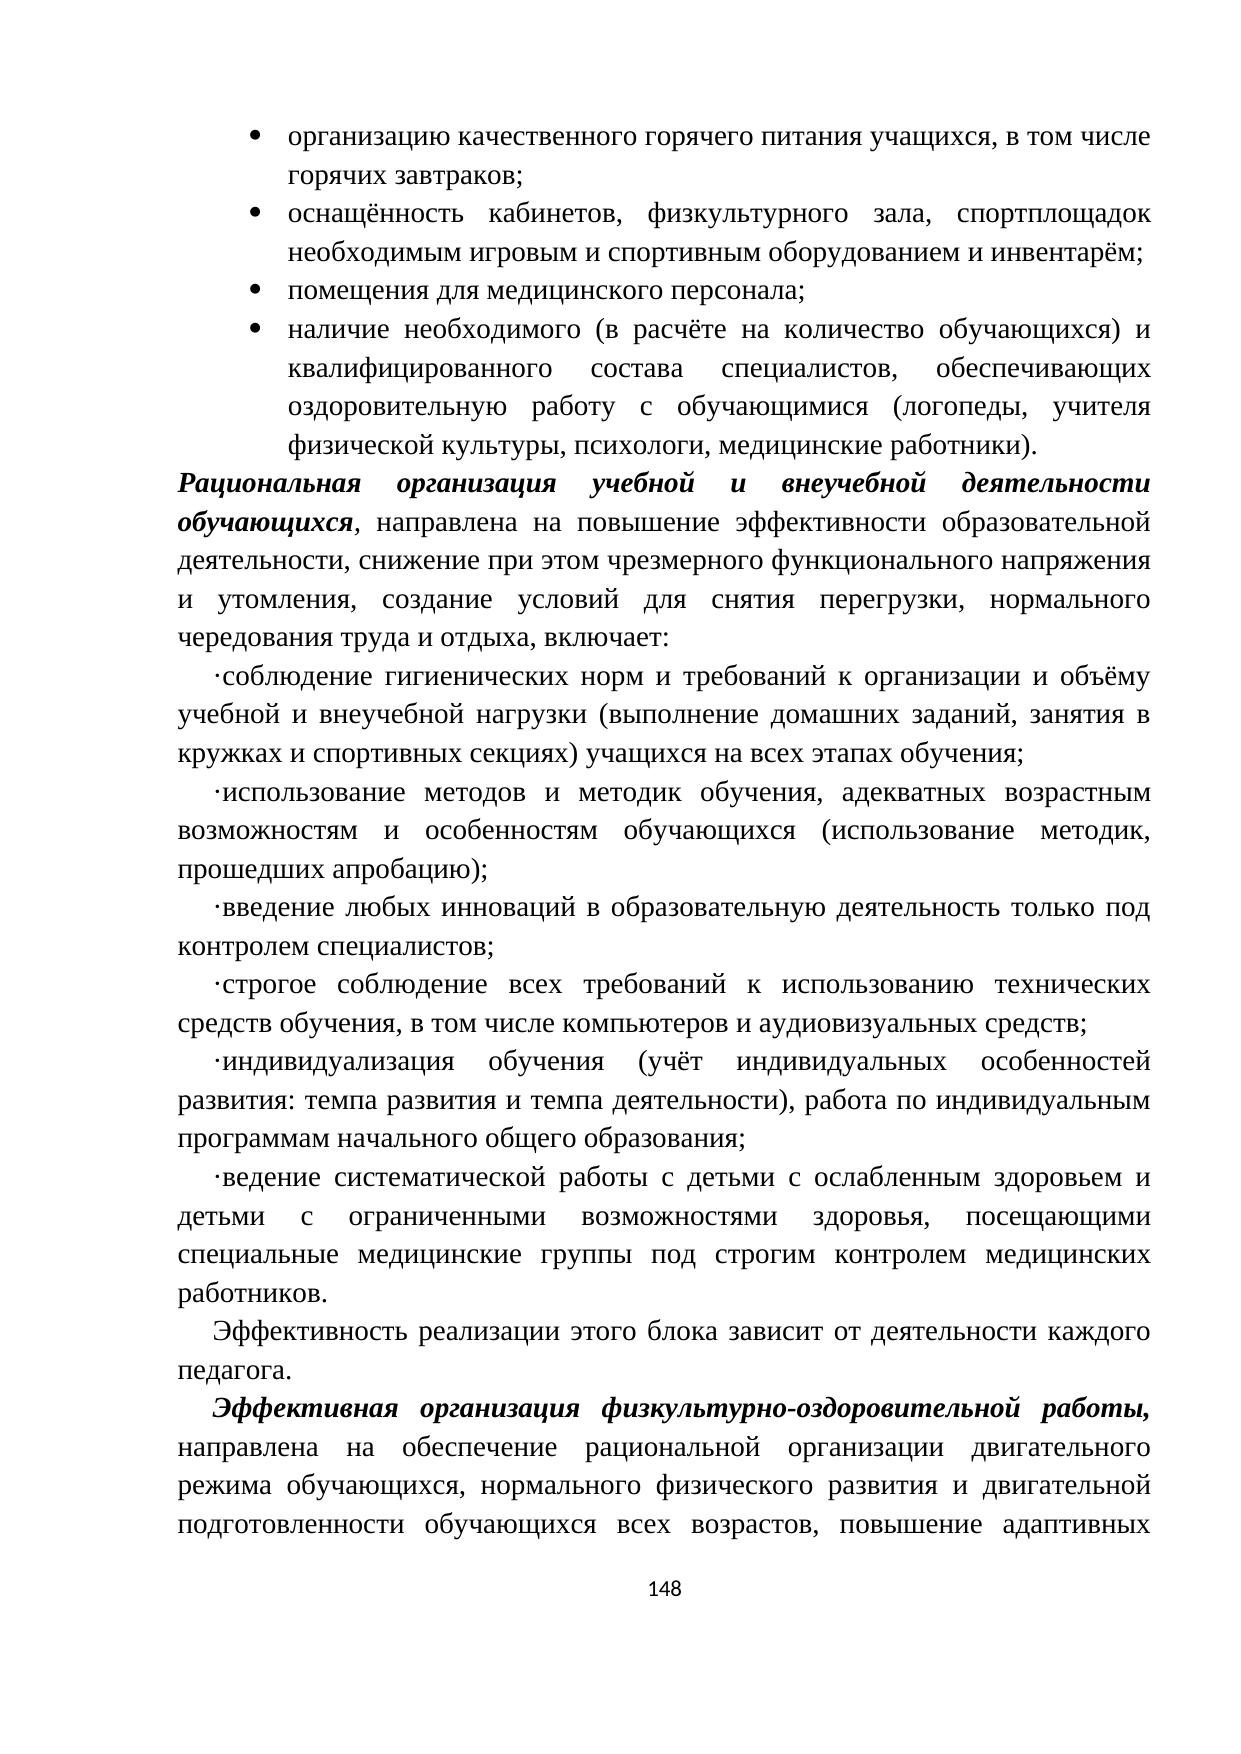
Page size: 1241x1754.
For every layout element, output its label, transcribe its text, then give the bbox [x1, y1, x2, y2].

list оснащённость кабинетов, физкультурного зала, спортплощадок необходимым игровым и спортивным оборудованием и инвентарём; [250, 195, 1152, 267]
list организацию качественного горячего питания учащихся, в том числе горячих завтраков; [250, 118, 1152, 190]
list наличие необходимого (в расчёте на количество обучающихся) и квалифицированного состава специалистов, обеспечивающих оздоровительную работу с обучающимися (логопеды, учителя физической культуры, психологи, медицинские работники). [250, 311, 1152, 460]
list помещения для медицинского персонала; [250, 272, 1152, 306]
text Эффективность реализации этого блока зависит от деятельности каждого педагога. [177, 1313, 1152, 1385]
text ·соблюдение гигиенических норм и требований к организации и объёму учебной и внеучебной нагрузки (выполнение домашних заданий, занятия в кружках и спортивных секциях) учащихся на всех этапах обучения; [177, 658, 1152, 769]
text ·индивидуализация обучения (учёт индивидуальных особенностей развития: темпа развития и темпа деятельности), работа по индивидуальным программам начального общего образования; [177, 1043, 1152, 1154]
text Рациональная организация учебной и внеучебной деятельности обучающихся, направлена на повышение эффективности образовательной деятельности, снижение при этом чрезмерного функционального напряжения и утомления, создание условий для снятия перегрузки, нормального чередования труда и отдыха, включает: [177, 465, 1152, 653]
text ·использование методов и методик обучения, адекватных возрастным возможностям и особенностям обучающихся (использование методик, прошедших апробацию); [177, 774, 1152, 884]
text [177, 1390, 1152, 1539]
text ·введение любых инноваций в образовательную деятельность только под контролем специалистов; [177, 889, 1152, 961]
text ·ведение систематической работы с детьми с ослабленным здоровьем и детьми с ограниченными возможностями здоровья, посещающими специальные медицинские группы под строгим контролем медицинских работников. [177, 1159, 1152, 1308]
text ·строгое соблюдение всех требований к использованию технических средств обучения, в том числе компьютеров и аудиовизуальных средств; [177, 966, 1152, 1038]
